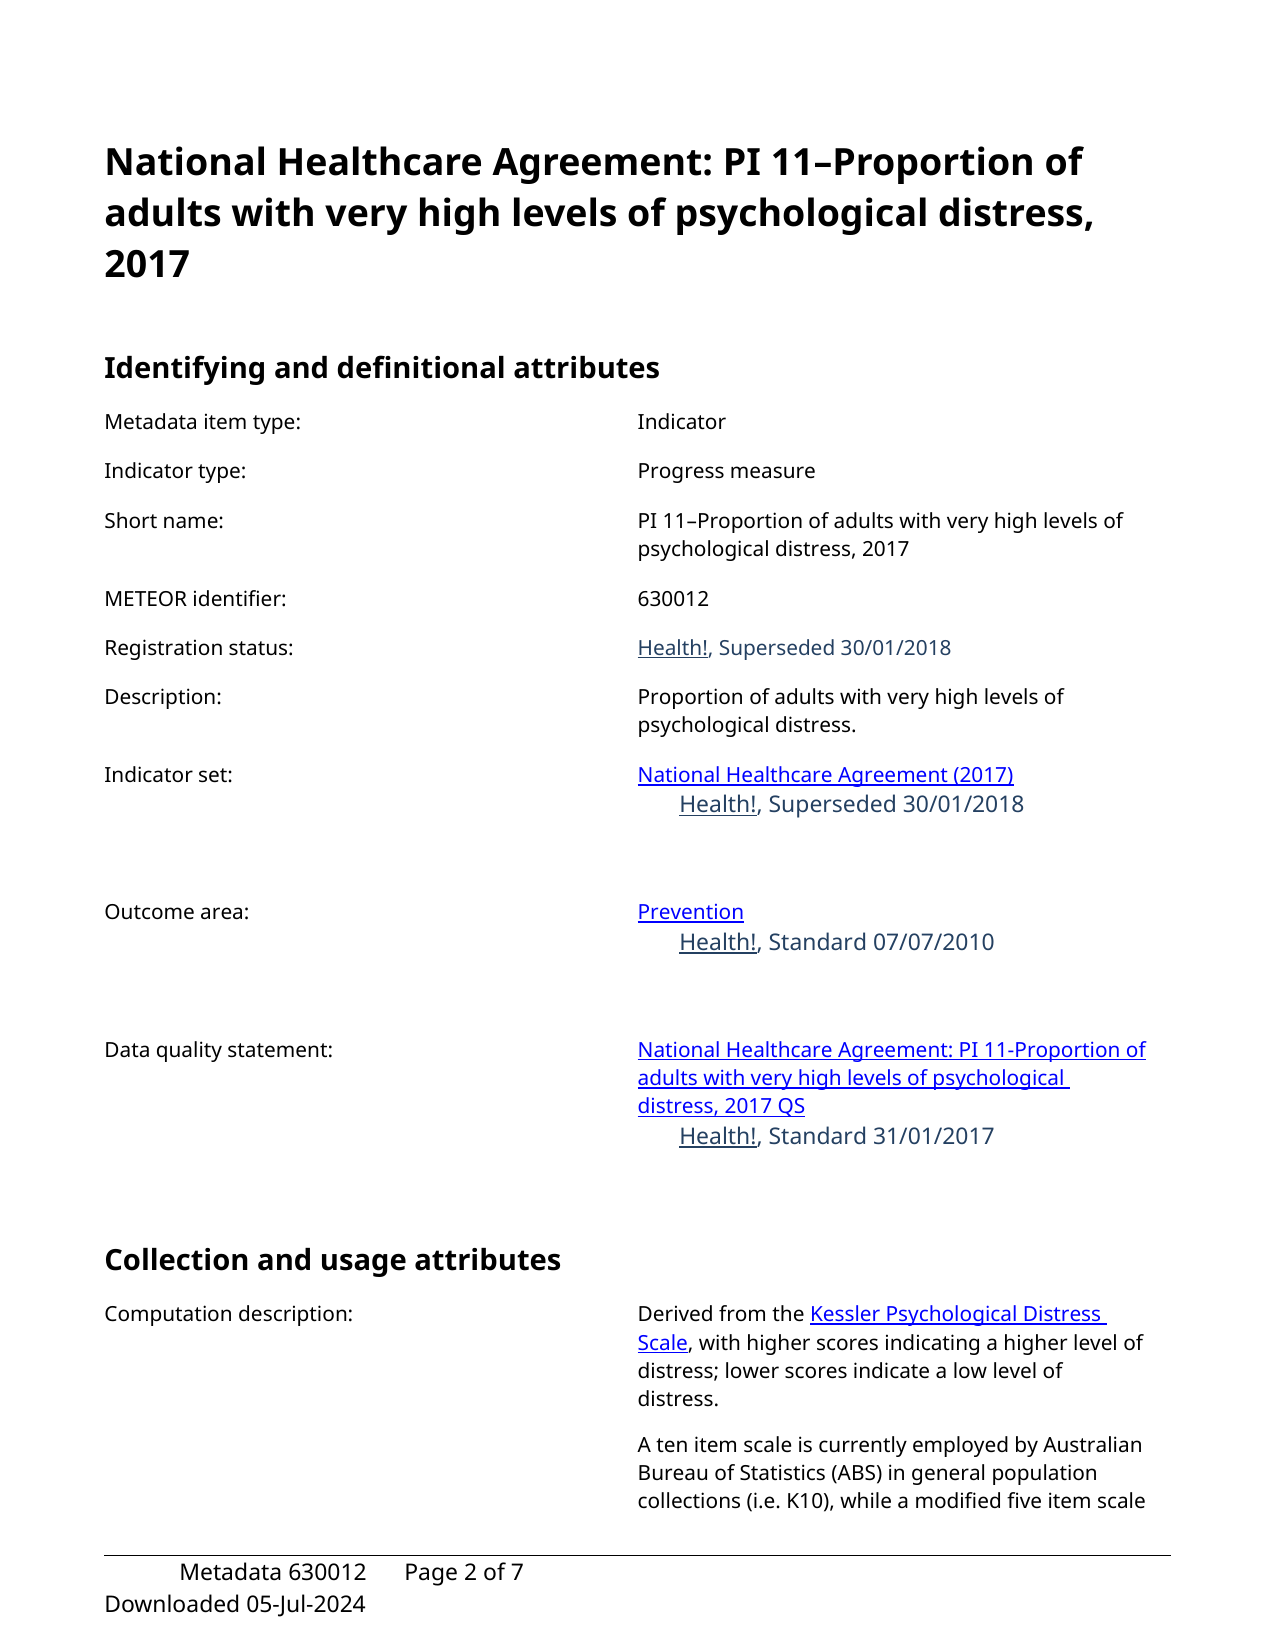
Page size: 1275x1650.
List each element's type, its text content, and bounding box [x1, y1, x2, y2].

table_cell Data quality statement: [93, 1024, 626, 1162]
table_cell Indicator type: [93, 446, 626, 496]
table_cell Health!, Superseded 30/01/2018 [626, 623, 1159, 672]
table_cell Metadata item type: [93, 397, 626, 446]
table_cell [626, 1289, 1159, 1525]
table_cell Outcome area: [93, 887, 626, 1024]
table_cell National Healthcare Agreement (2017) Health!, Superseded 30/01/2018 [626, 750, 1159, 887]
subtitle National Healthcare Agreement: PI 11–Proportion of adults with very high levels of psychological distress, 2017 [104, 135, 1171, 288]
table_cell National Healthcare Agreement: PI 11-Proportion of adults with very high levels of psychological distress, 2017 QS Health!, Standard 31/01/2017 [626, 1024, 1159, 1162]
table_cell Short name: [93, 496, 626, 573]
table_cell PI 11–Proportion of adults with very high levels of psychological distress, 2017 [626, 496, 1159, 573]
table_cell Description: [93, 672, 626, 749]
table_header Identifying and definitional attributes [93, 301, 1159, 397]
table_cell Indicator set: [93, 750, 626, 887]
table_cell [93, 1289, 626, 1525]
table_cell METEOR identifier: [93, 573, 626, 622]
table_cell 630012 [626, 573, 1159, 622]
table_cell Indicator [626, 397, 1159, 446]
table_cell Progress measure [626, 446, 1159, 496]
table_cell Proportion of adults with very high levels of psychological distress. [626, 672, 1159, 749]
table_cell Prevention Health!, Standard 07/07/2010 [626, 887, 1159, 1024]
table_header Collection and usage attributes [93, 1193, 1159, 1289]
table_cell Registration status: [93, 623, 626, 672]
